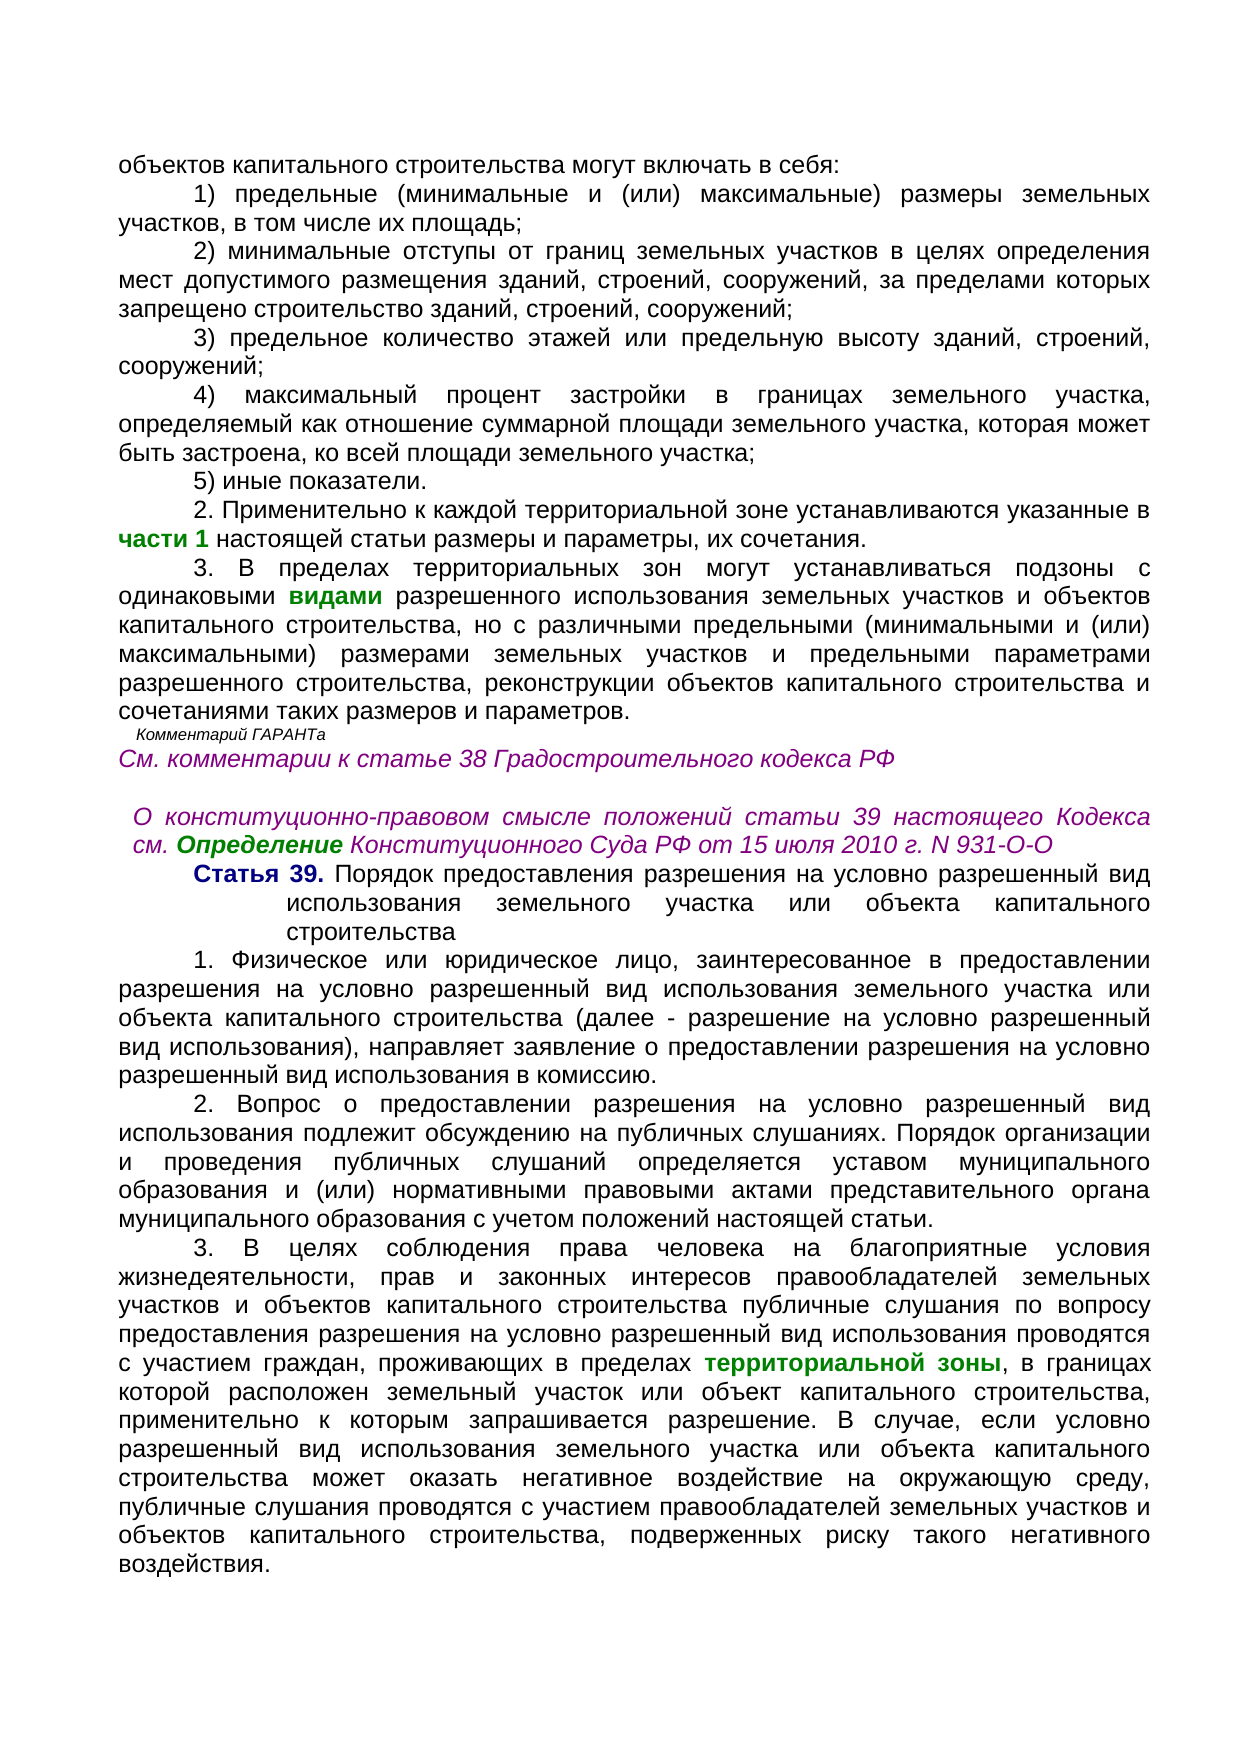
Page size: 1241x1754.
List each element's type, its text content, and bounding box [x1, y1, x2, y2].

text См. комментарии к статье 38 Градостроительного кодекса РФ [118, 744, 1152, 773]
text 5) иные показатели. [118, 466, 1152, 495]
text 2. Применительно к каждой территориальной зоне устанавливаются указанные в части 1 настоящей статьи размеры и параметры, их сочетания. [118, 495, 1152, 552]
text Статья 39. Порядок предоставления разрешения на условно разрешенный вид использования земельного участка или объекта капитального строительства [193, 859, 1152, 945]
text 2. Вопрос о предоставлении разрешения на условно разрешенный вид использования подлежит обсуждению на публичных слушаниях. Порядок организации и проведения публичных слушаний определяется уставом муниципального образования и (или) нормативными правовыми актами представительного органа муниципального образования с учетом положений настоящей статьи. [118, 1089, 1152, 1233]
text 4) максимальный процент застройки в границах земельного участка, определяемый как отношение суммарной площади земельного участка, которая может быть застроена, ко всей площади земельного участка; [118, 380, 1152, 466]
text О конституционно-правовом смысле положений статьи 39 настоящего Кодекса см. Определение Конституционного Суда РФ от 15 июля 2010 г. N 931-О-О [133, 802, 1152, 859]
text 3. В целях соблюдения права человека на благоприятные условия жизнедеятельности, прав и законных интересов правообладателей земельных участков и объектов капитального строительства публичные слушания по вопросу предоставления разрешения на условно разрешенный вид использования проводятся с участием граждан, проживающих в пределах территориальной зоны, в границах которой расположен земельный участок или объект капитального строительства, применительно к которым запрашивается разрешение. В случае, если условно разрешенный вид использования земельного участка или объекта капитального строительства может оказать негативное воздействие на окружающую среду, публичные слушания проводятся с участием правообладателей земельных участков и объектов капитального строительства, подверженных риску такого негативного воздействия. [118, 1233, 1152, 1578]
text 3. В пределах территориальных зон могут устанавливаться подзоны с одинаковыми видами разрешенного использования земельных участков и объектов капитального строительства, но с различными предельными (минимальными и (или) максимальными) размерами земельных участков и предельными параметрами разрешенного строительства, реконструкции объектов капитального строительства и сочетаниями таких размеров и параметров. [118, 552, 1152, 725]
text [118, 150, 1152, 179]
text 2) минимальные отступы от границ земельных участков в целях определения мест допустимого размещения зданий, строений, сооружений, за пределами которых запрещено строительство зданий, строений, сооружений; [118, 236, 1152, 322]
text 1) предельные (минимальные и (или) максимальные) размеры земельных участков, в том числе их площадь; [118, 179, 1152, 236]
text Комментарий ГАРАНТа [136, 725, 1152, 744]
text 1. Физическое или юридическое лицо, заинтересованное в предоставлении разрешения на условно разрешенный вид использования земельного участка или объекта капитального строительства (далее - разрешение на условно разрешенный вид использования), направляет заявление о предоставлении разрешения на условно разрешенный вид использования в комиссию. [118, 945, 1152, 1089]
text 3) предельное количество этажей или предельную высоту зданий, строений, сооружений; [118, 322, 1152, 380]
